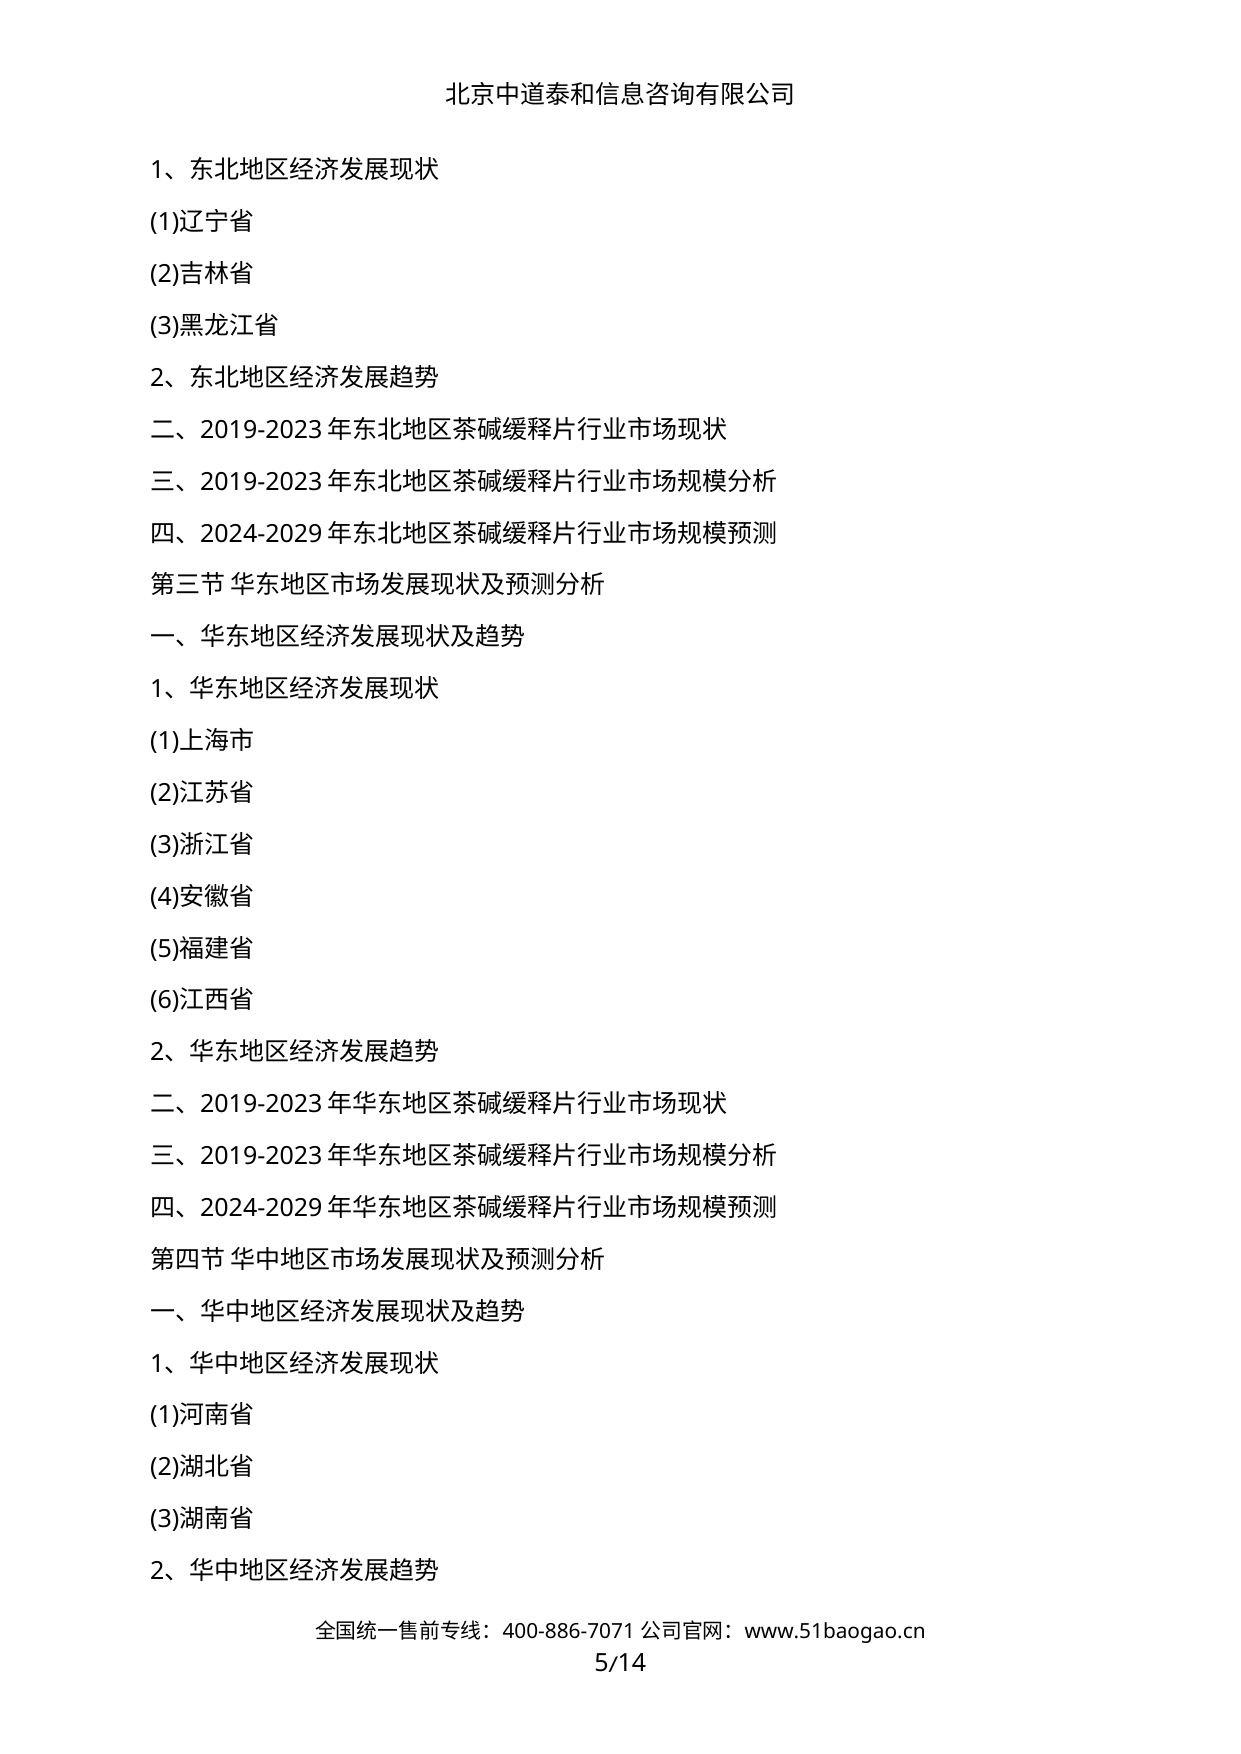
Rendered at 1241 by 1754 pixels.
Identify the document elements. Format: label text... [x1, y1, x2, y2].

text 一、华中地区经济发展现状及趋势 [150, 1291, 1090, 1327]
text 三、2019-2023年东北地区茶碱缓释片行业市场规模分析 [150, 461, 1090, 497]
text 1、东北地区经济发展现状 [150, 150, 1090, 186]
text (5)福建省 [150, 928, 1090, 964]
text 第三节 华东地区市场发展现状及预测分析 [150, 565, 1090, 601]
text 一、华东地区经济发展现状及趋势 [150, 617, 1090, 653]
text (4)安徽省 [150, 876, 1090, 912]
text 四、2024-2029年华东地区茶碱缓释片行业市场规模预测 [150, 1187, 1090, 1224]
text 2、华中地区经济发展趋势 [150, 1551, 1090, 1587]
text 四、2024-2029年东北地区茶碱缓释片行业市场规模预测 [150, 513, 1090, 549]
text 第四节 华中地区市场发展现状及预测分析 [150, 1239, 1090, 1276]
text 2、东北地区经济发展趋势 [150, 357, 1090, 394]
text (6)江西省 [150, 980, 1090, 1016]
text (1)河南省 [150, 1395, 1090, 1431]
text (2)江苏省 [150, 772, 1090, 809]
text (3)浙江省 [150, 824, 1090, 861]
text 三、2019-2023年华东地区茶碱缓释片行业市场规模分析 [150, 1136, 1090, 1172]
text 2、华东地区经济发展趋势 [150, 1032, 1090, 1068]
text 1、华中地区经济发展现状 [150, 1343, 1090, 1379]
text (1)辽宁省 [150, 202, 1090, 238]
text (2)湖北省 [150, 1447, 1090, 1483]
text (1)上海市 [150, 721, 1090, 757]
text (3)黑龙江省 [150, 306, 1090, 342]
text 二、2019-2023年东北地区茶碱缓释片行业市场现状 [150, 409, 1090, 446]
text 1、华东地区经济发展现状 [150, 669, 1090, 705]
text (3)湖南省 [150, 1499, 1090, 1535]
text (2)吉林省 [150, 254, 1090, 290]
text 二、2019-2023年华东地区茶碱缓释片行业市场现状 [150, 1084, 1090, 1120]
